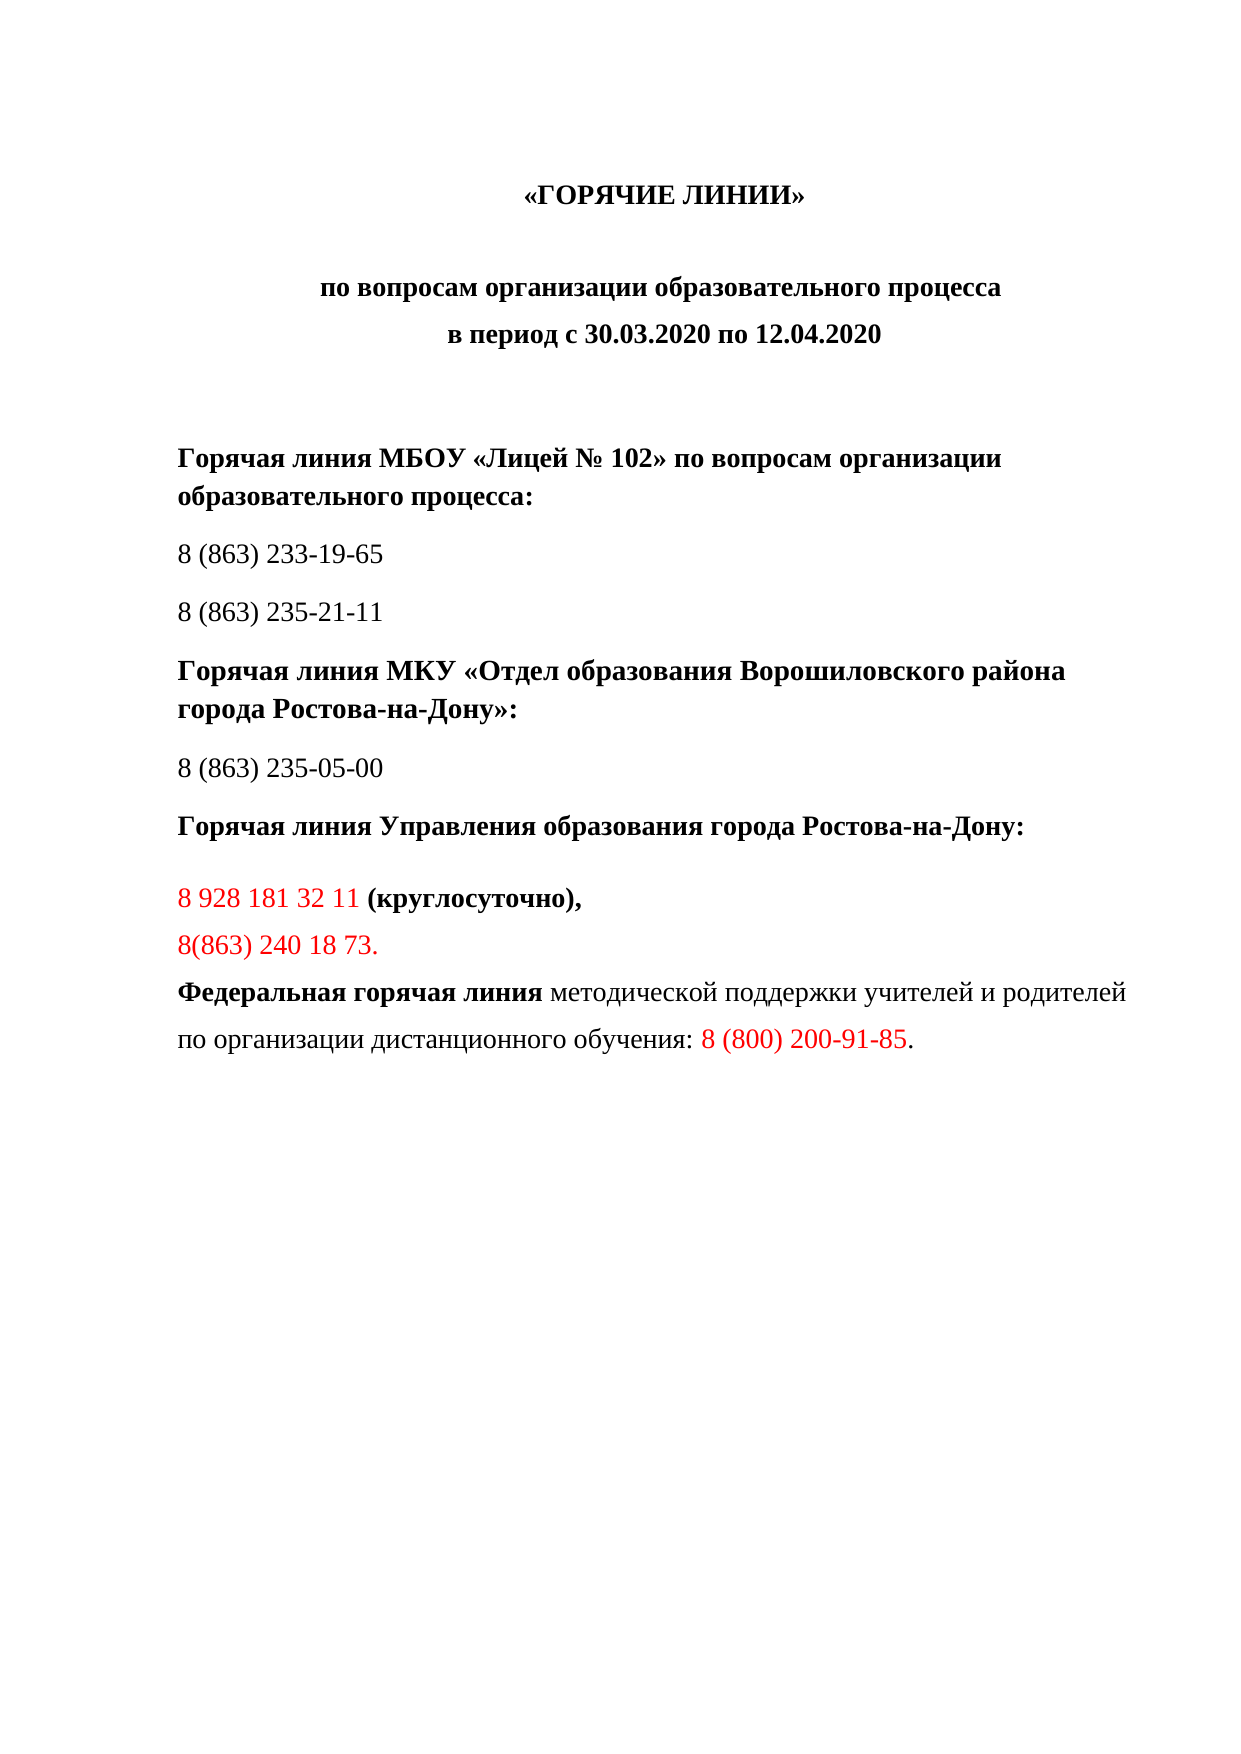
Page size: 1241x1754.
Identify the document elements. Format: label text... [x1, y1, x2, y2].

text Горячая линия МБОУ «Лицей № 102» по вопросам организации образовательного процесса: [177, 442, 1152, 511]
text «ГОРЯЧИЕ ЛИНИИ» [177, 163, 1152, 210]
text 8 (863) 235-21-11 [177, 595, 1152, 627]
text Горячая линия Управления образования города Ростова-на-Дону: [177, 809, 1152, 841]
text 8(863) 240 18 73. [177, 914, 1152, 961]
text 8 (863) 233-19-65 [177, 537, 1152, 569]
text Федеральная горячая линия методической поддержки учителей и родителей по организации дистанционного обучения: 8 (800) 200-91-85. [177, 961, 1152, 1054]
text 8 928 181 32 11 (круглосуточно), [177, 867, 1152, 914]
text 8 (863) 235-05-00 [177, 751, 1152, 783]
text Горячая линия МКУ «Отдел образования Ворошиловского района города Ростова-на-Дону»: [177, 653, 1152, 725]
text по вопросам организации образовательного процесса в период с 30.03.2020 по 12.04.2020 [177, 256, 1152, 349]
